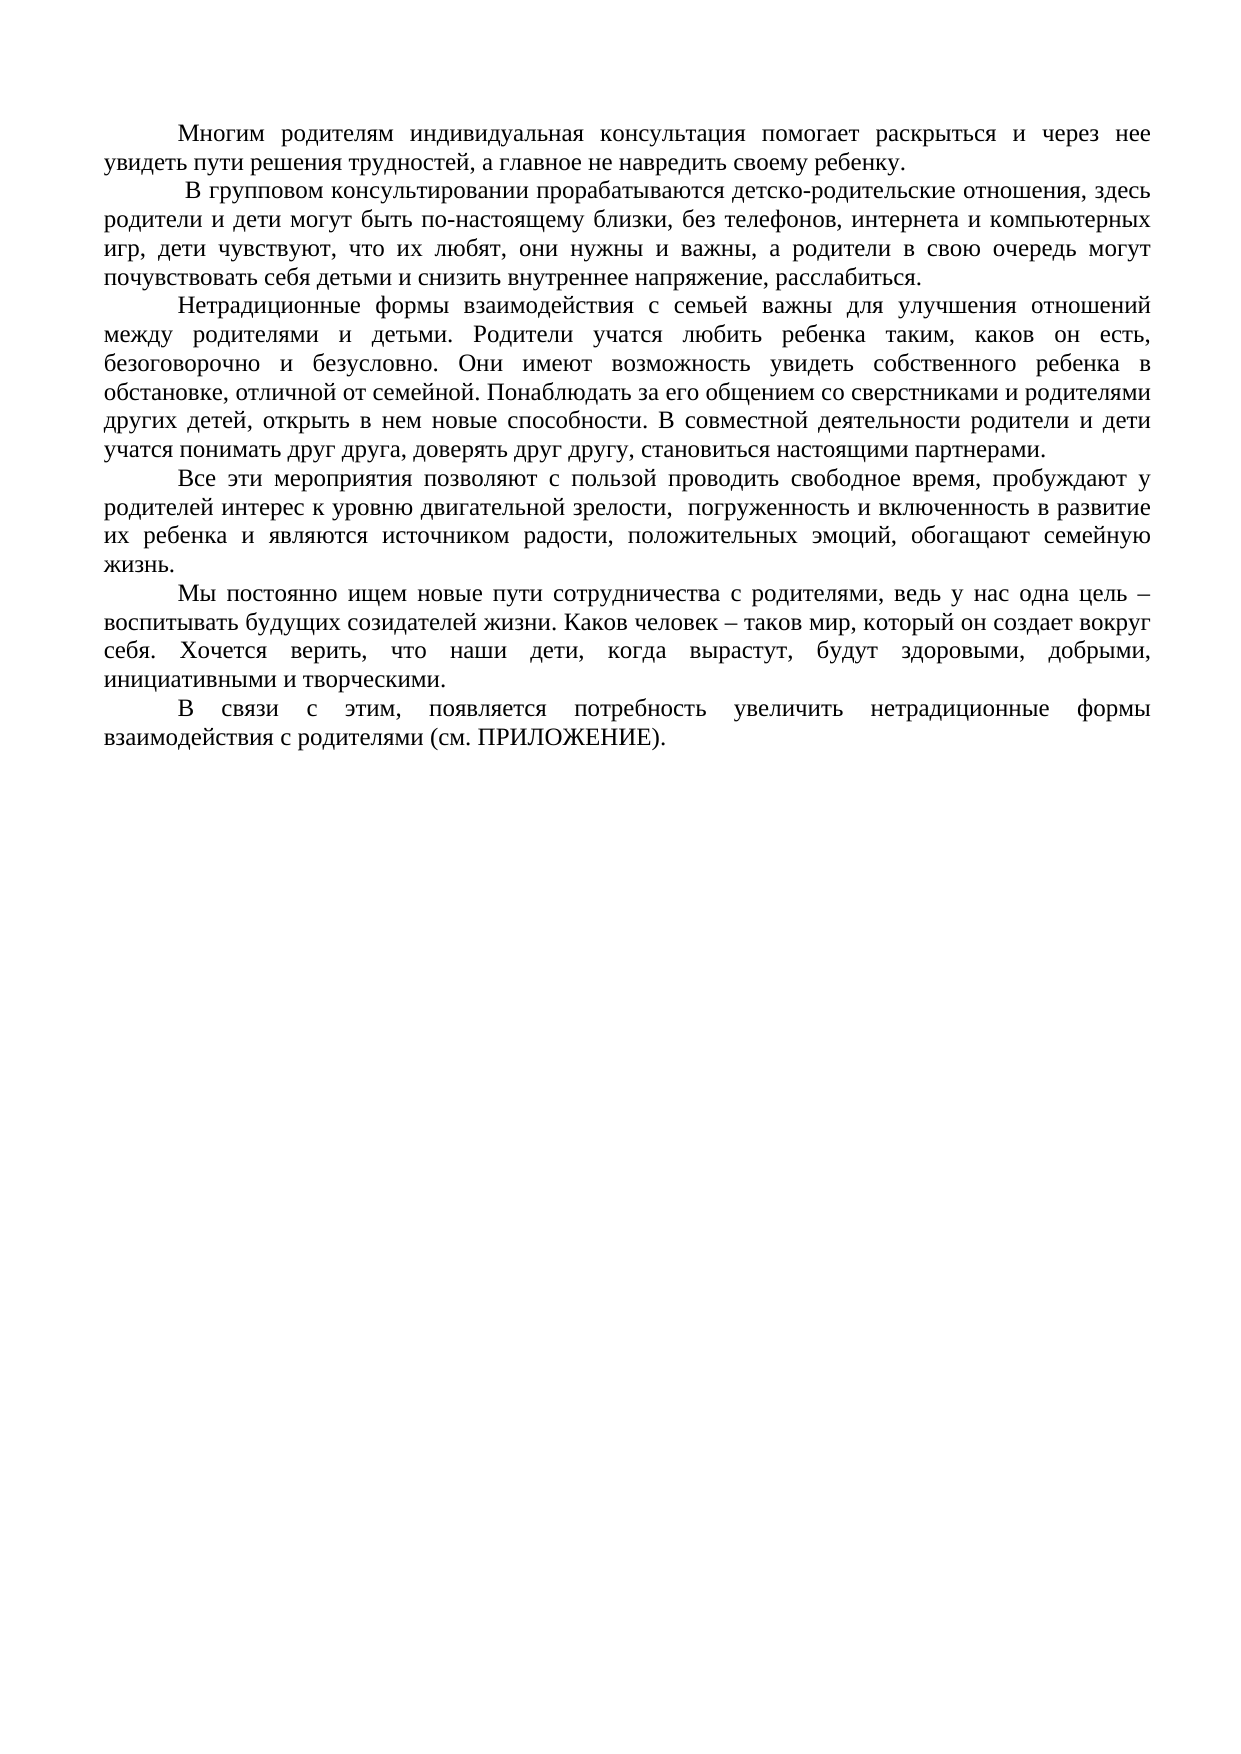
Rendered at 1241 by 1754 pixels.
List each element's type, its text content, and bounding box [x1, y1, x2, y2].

text Нетрадиционные формы взаимодействия с семьей важны для улучшения отношений между родителями и детьми. Родители учатся любить ребенка таким, каков он есть, безоговорочно и безусловно. Они имеют возможность увидеть собственного ребенка в обстановке, отличной от семейной. Понаблюдать за его общением со сверстниками и родителями других детей, открыть в нем новые способности. В совместной деятельности родители и дети учатся понимать друг друга, доверять друг другу, становиться настоящими партнерами. [103, 291, 1152, 463]
text Все эти мероприятия позволяют с пользой проводить свободное время, пробуждают у родителей интерес к уровню двигательной зрелости, погруженность и включенность в развитие их ребенка и являются источником радости, положительных эмоций, обогащают семейную жизнь. [103, 463, 1152, 578]
text В групповом консультировании прорабатываются детско-родительские отношения, здесь родители и дети могут быть по-настоящему близки, без телефонов, интернета и компьютерных игр, дети чувствуют, что их любят, они нужны и важны, а родители в свою очередь могут почувствовать себя детьми и снизить внутреннее напряжение, расслабиться. [103, 176, 1152, 291]
text В связи с этим, появляется потребность увеличить нетрадиционные формы взаимодействия с родителями (см. ПРИЛОЖЕНИЕ). [103, 693, 1152, 751]
text Многим родителям индивидуальная консультация помогает раскрыться и через нее увидеть пути решения трудностей, а главное не навредить своему ребенку. [103, 118, 1152, 176]
text Мы постоянно ищем новые пути сотрудничества с родителями, ведь у нас одна цель – воспитывать будущих созидателей жизни. Каков человек – таков мир, который он создает вокруг себя. Хочется верить, что наши дети, когда вырастут, будут здоровыми, добрыми, инициативными и творческими. [103, 578, 1152, 693]
